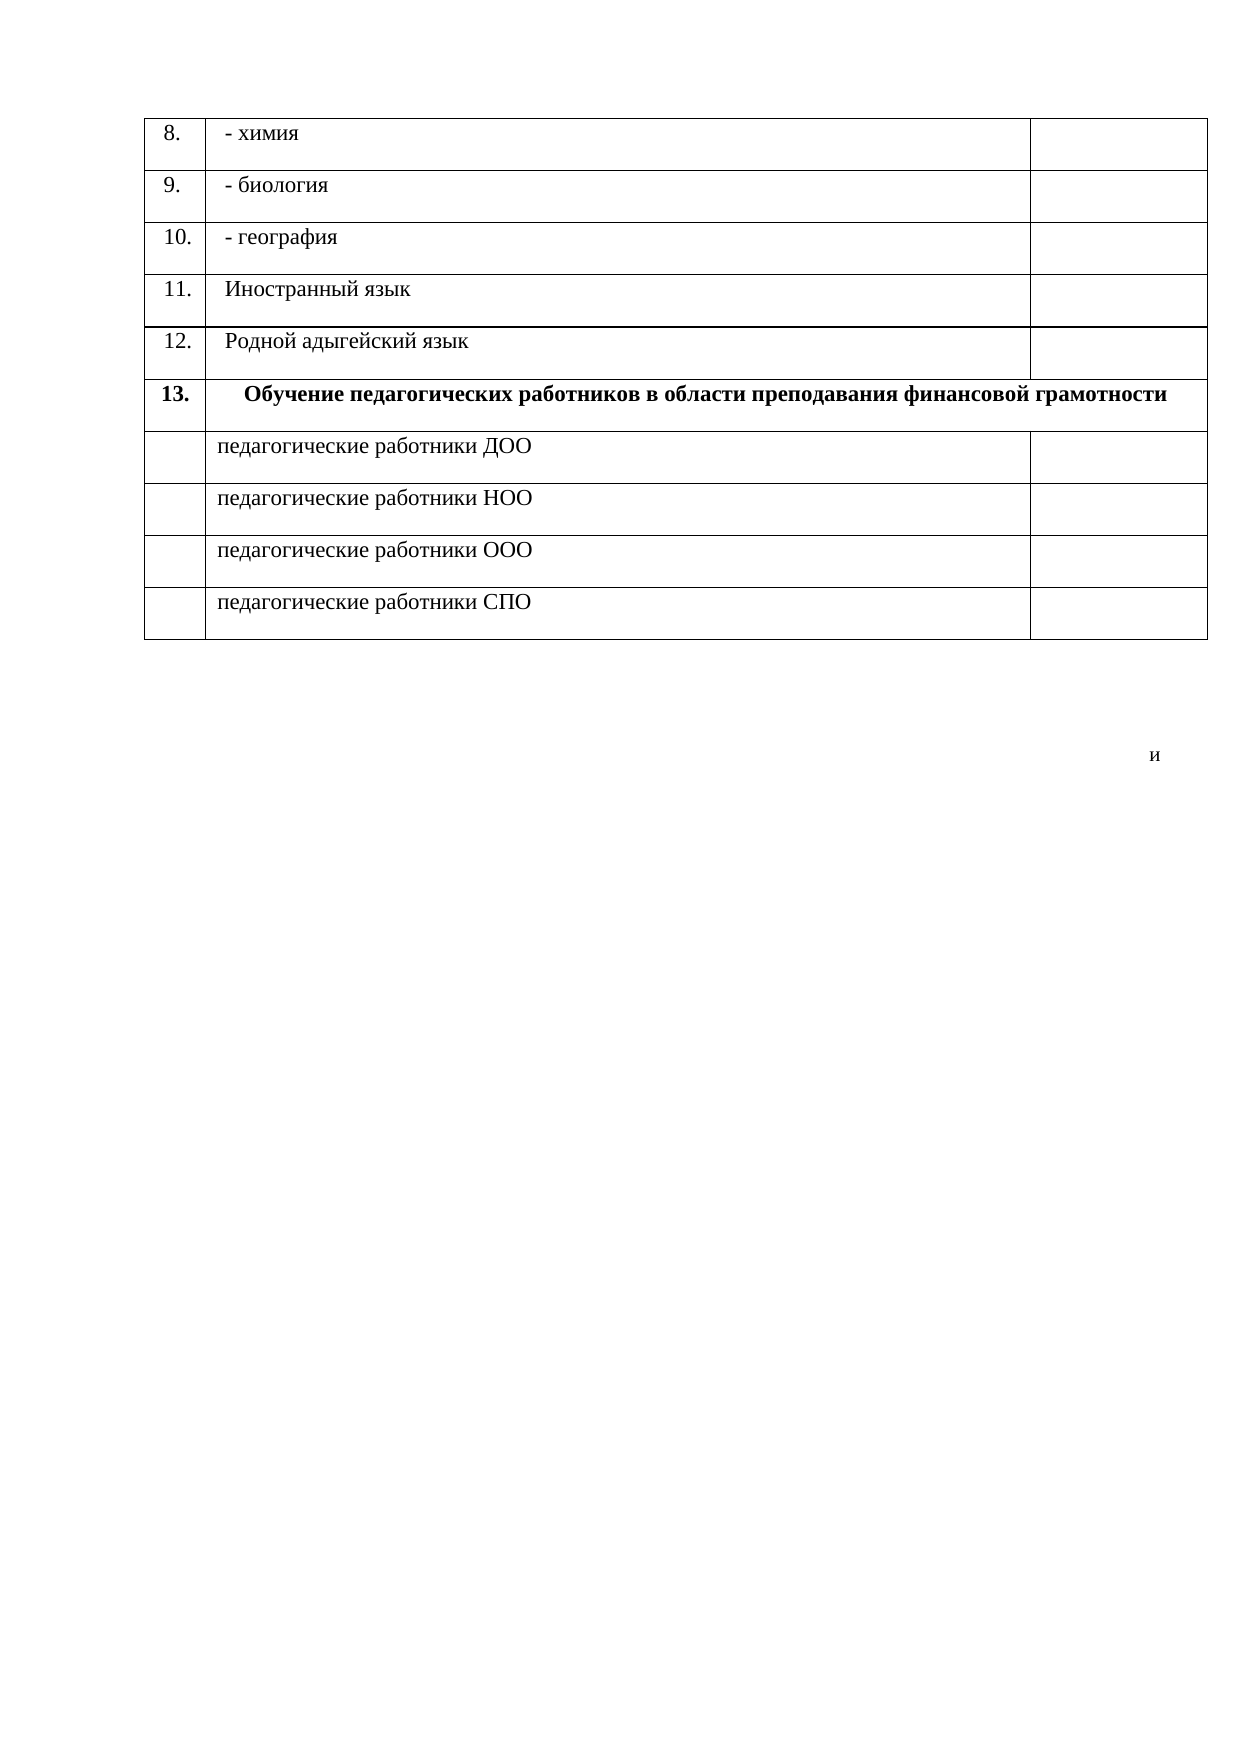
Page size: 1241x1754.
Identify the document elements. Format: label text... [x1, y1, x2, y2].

table_cell 11. [145, 275, 205, 326]
table_cell [145, 432, 205, 483]
table_cell педагогические работники ДОО [206, 432, 1030, 483]
table_cell [1031, 536, 1207, 587]
text и [1149, 742, 1240, 766]
table_cell Иностранный язык [206, 275, 1030, 326]
table_cell [145, 536, 205, 587]
table_cell 8. [145, 119, 205, 170]
table_cell [145, 588, 205, 639]
table_cell [1031, 275, 1207, 326]
table_cell - география [206, 223, 1030, 274]
table_cell Родной адыгейский язык [206, 328, 1030, 378]
table_cell [1031, 119, 1207, 170]
table_cell педагогические работники ООО [206, 536, 1030, 587]
table_cell [1031, 588, 1207, 639]
table_cell [1031, 484, 1207, 535]
table_cell [1031, 171, 1207, 222]
table_cell [1031, 432, 1207, 483]
table_cell 9. [145, 171, 205, 222]
table_cell [1031, 223, 1207, 274]
table_cell [1031, 328, 1207, 378]
table_cell - биология [206, 171, 1030, 222]
table_cell - химия [206, 119, 1030, 170]
table_cell педагогические работники СПО [206, 588, 1030, 639]
table_cell 10. [145, 223, 205, 274]
table_cell [145, 484, 205, 535]
table_cell 13. [145, 380, 205, 431]
table_cell 12. [145, 328, 205, 378]
table_cell педагогические работники НОО [206, 484, 1030, 535]
table_cell Обучение педагогических работников в области преподавания финансовой грамотности [206, 380, 1207, 431]
